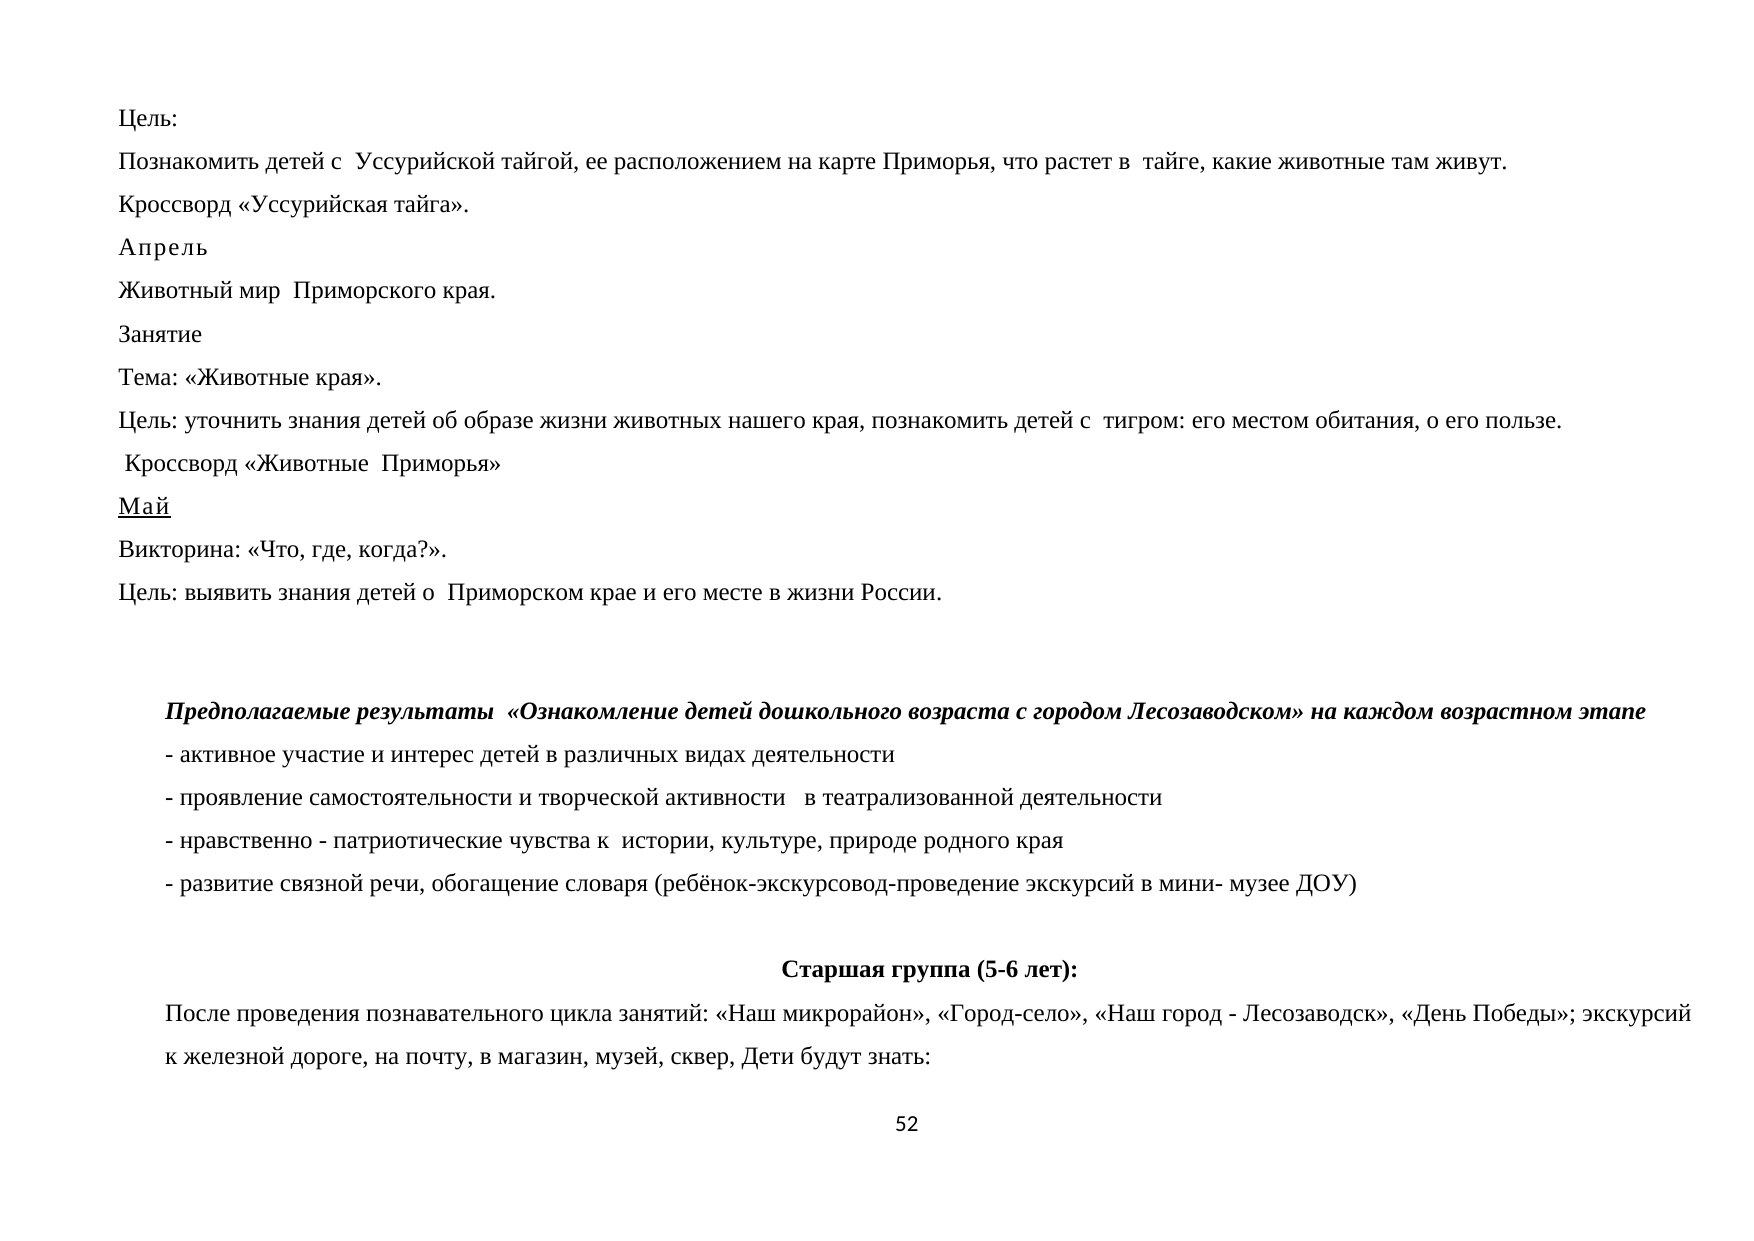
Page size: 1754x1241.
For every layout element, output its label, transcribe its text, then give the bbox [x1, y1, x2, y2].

text Апрель [118, 232, 1695, 261]
text Занятие [118, 319, 1695, 347]
text Цель: уточнить знания детей об образе жизни животных нашего края, познакомить детей с тигром: его местом обитания, о его пользе. [118, 405, 1695, 434]
list Старшая группа (5-6 лет): [165, 954, 1695, 983]
list - активное участие и интерес детей в различных видах деятельности [165, 739, 1695, 768]
text Цель: [118, 103, 1695, 132]
text Тема: «Животные края». [118, 362, 1695, 391]
list Предполагаемые результаты «Ознакомление детей дошкольного возраста с городом Лесозаводском» на каждом возрастном этапе [165, 696, 1728, 724]
text Кроссворд «Уссурийская тайга». [118, 189, 1695, 218]
text Кроссворд «Животные Приморья» [118, 448, 1695, 477]
text Май [118, 491, 1695, 520]
list - развитие связной речи, обогащение словаря (ребёнок-экскурсовод-проведение экскурсий в мини- музее ДОУ) [165, 868, 1695, 897]
text Познакомить детей с Уссурийской тайгой, ее расположением на карте Приморья, что растет в тайге, какие животные там живут. [118, 146, 1695, 175]
text Цель: выявить знания детей о Приморском крае и его месте в жизни России. [118, 577, 1695, 606]
text Викторина: «Что, где, когда?». [118, 534, 1695, 563]
list - проявление самостоятельности и творческой активности в театрализованной деятельности [165, 782, 1695, 811]
text Животный мир Приморского края. [118, 276, 1695, 304]
list - нравственно - патриотические чувства к истории, культуре, природе родного края [165, 825, 1695, 854]
list После проведения познавательного цикла занятий: «Наш микрорайон», «Город-село», «Наш город - Лесозаводск», «День Победы»; экскурсий к железной дороге, на почту, в магазин, музей, сквер, Дети будут знать: [165, 998, 1695, 1069]
